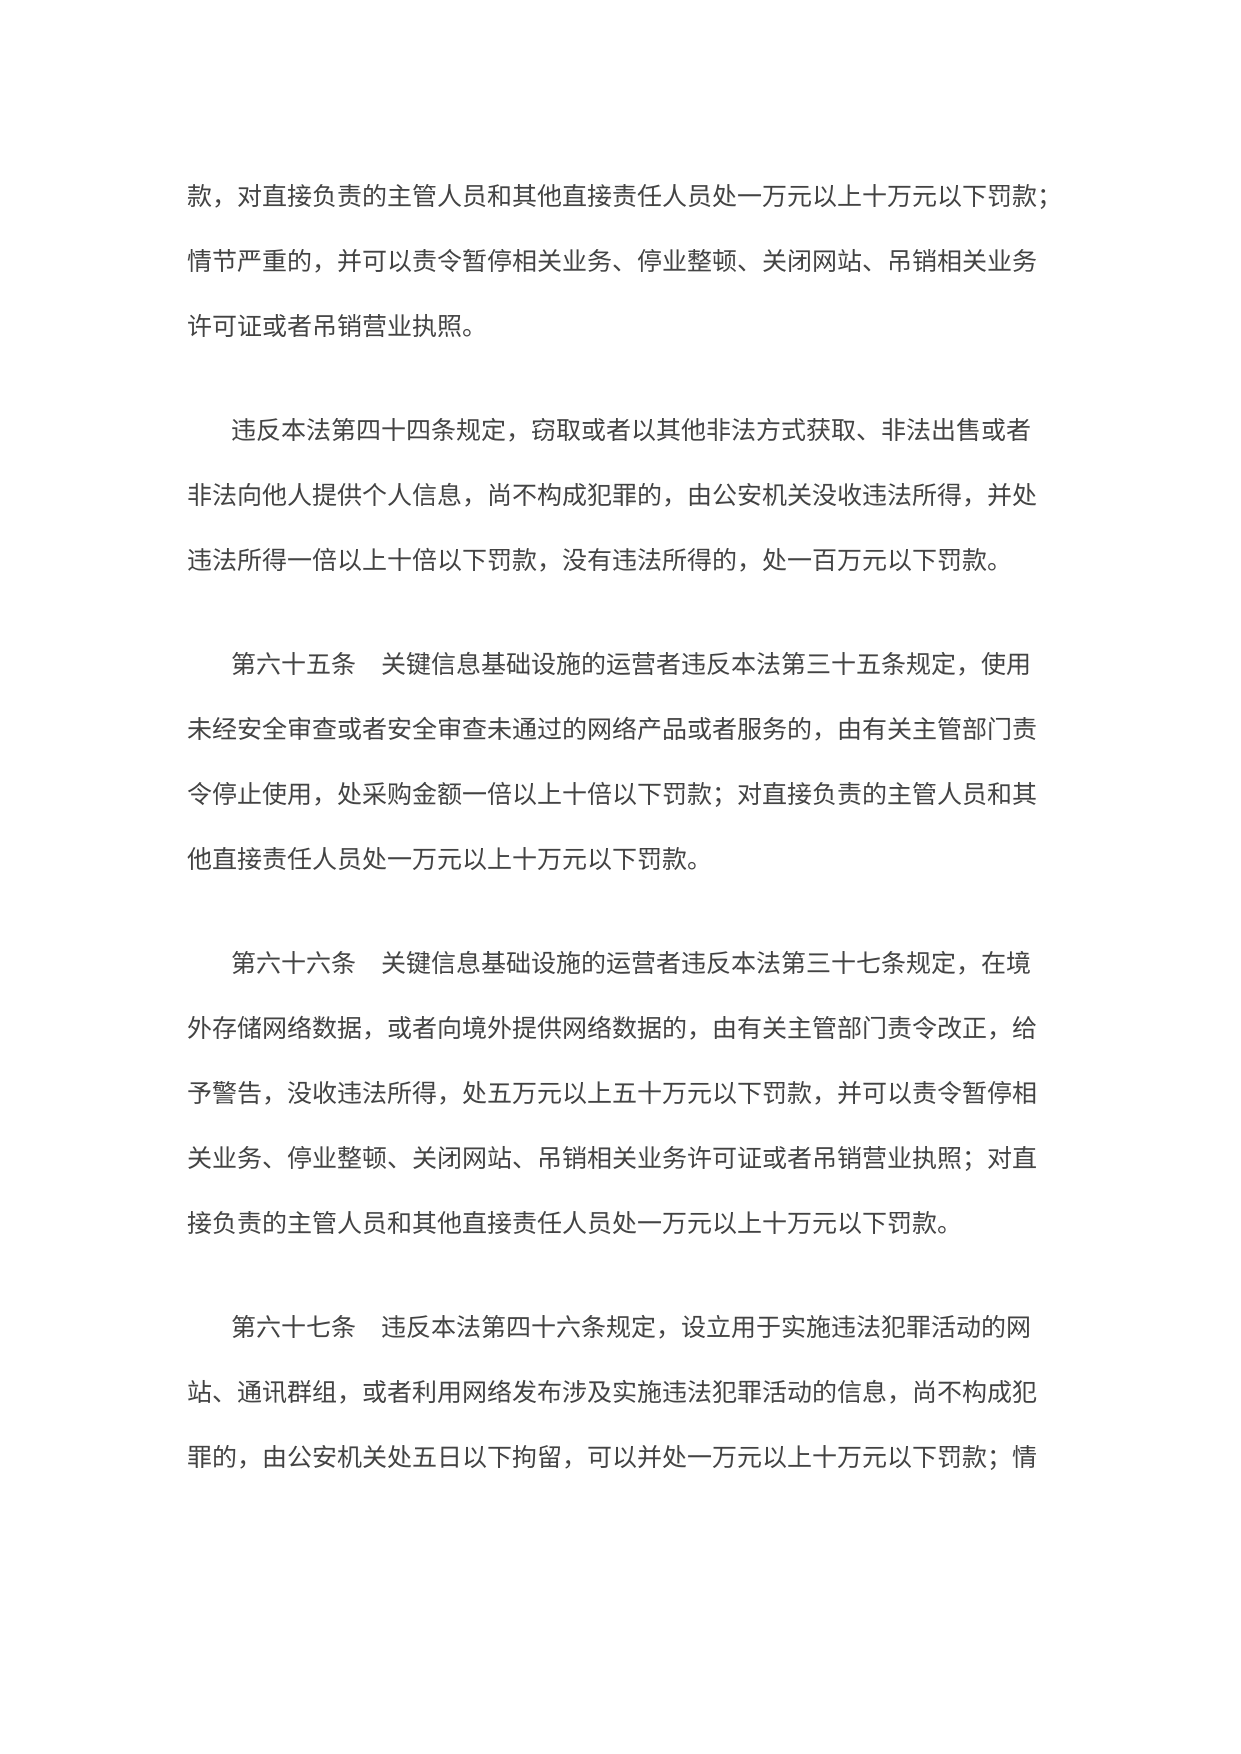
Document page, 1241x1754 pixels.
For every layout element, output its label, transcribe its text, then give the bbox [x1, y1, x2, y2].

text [187, 1293, 1053, 1488]
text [187, 162, 1053, 357]
text 第六十五条 关键信息基础设施的运营者违反本法第三十五条规定，使用未经安全审查或者安全审查未通过的网络产品或者服务的，由有关主管部门责令停止使用，处采购金额一倍以上十倍以下罚款；对直接负责的主管人员和其他直接责任人员处一万元以上十万元以下罚款。 [187, 630, 1053, 890]
text 违反本法第四十四条规定，窃取或者以其他非法方式获取、非法出售或者非法向他人提供个人信息，尚不构成犯罪的，由公安机关没收违法所得，并处违法所得一倍以上十倍以下罚款，没有违法所得的，处一百万元以下罚款。 [187, 396, 1053, 591]
text 第六十六条 关键信息基础设施的运营者违反本法第三十七条规定，在境外存储网络数据，或者向境外提供网络数据的，由有关主管部门责令改正，给予警告，没收违法所得，处五万元以上五十万元以下罚款，并可以责令暂停相关业务、停业整顿、关闭网站、吊销相关业务许可证或者吊销营业执照；对直接负责的主管人员和其他直接责任人员处一万元以上十万元以下罚款。 [187, 929, 1053, 1254]
